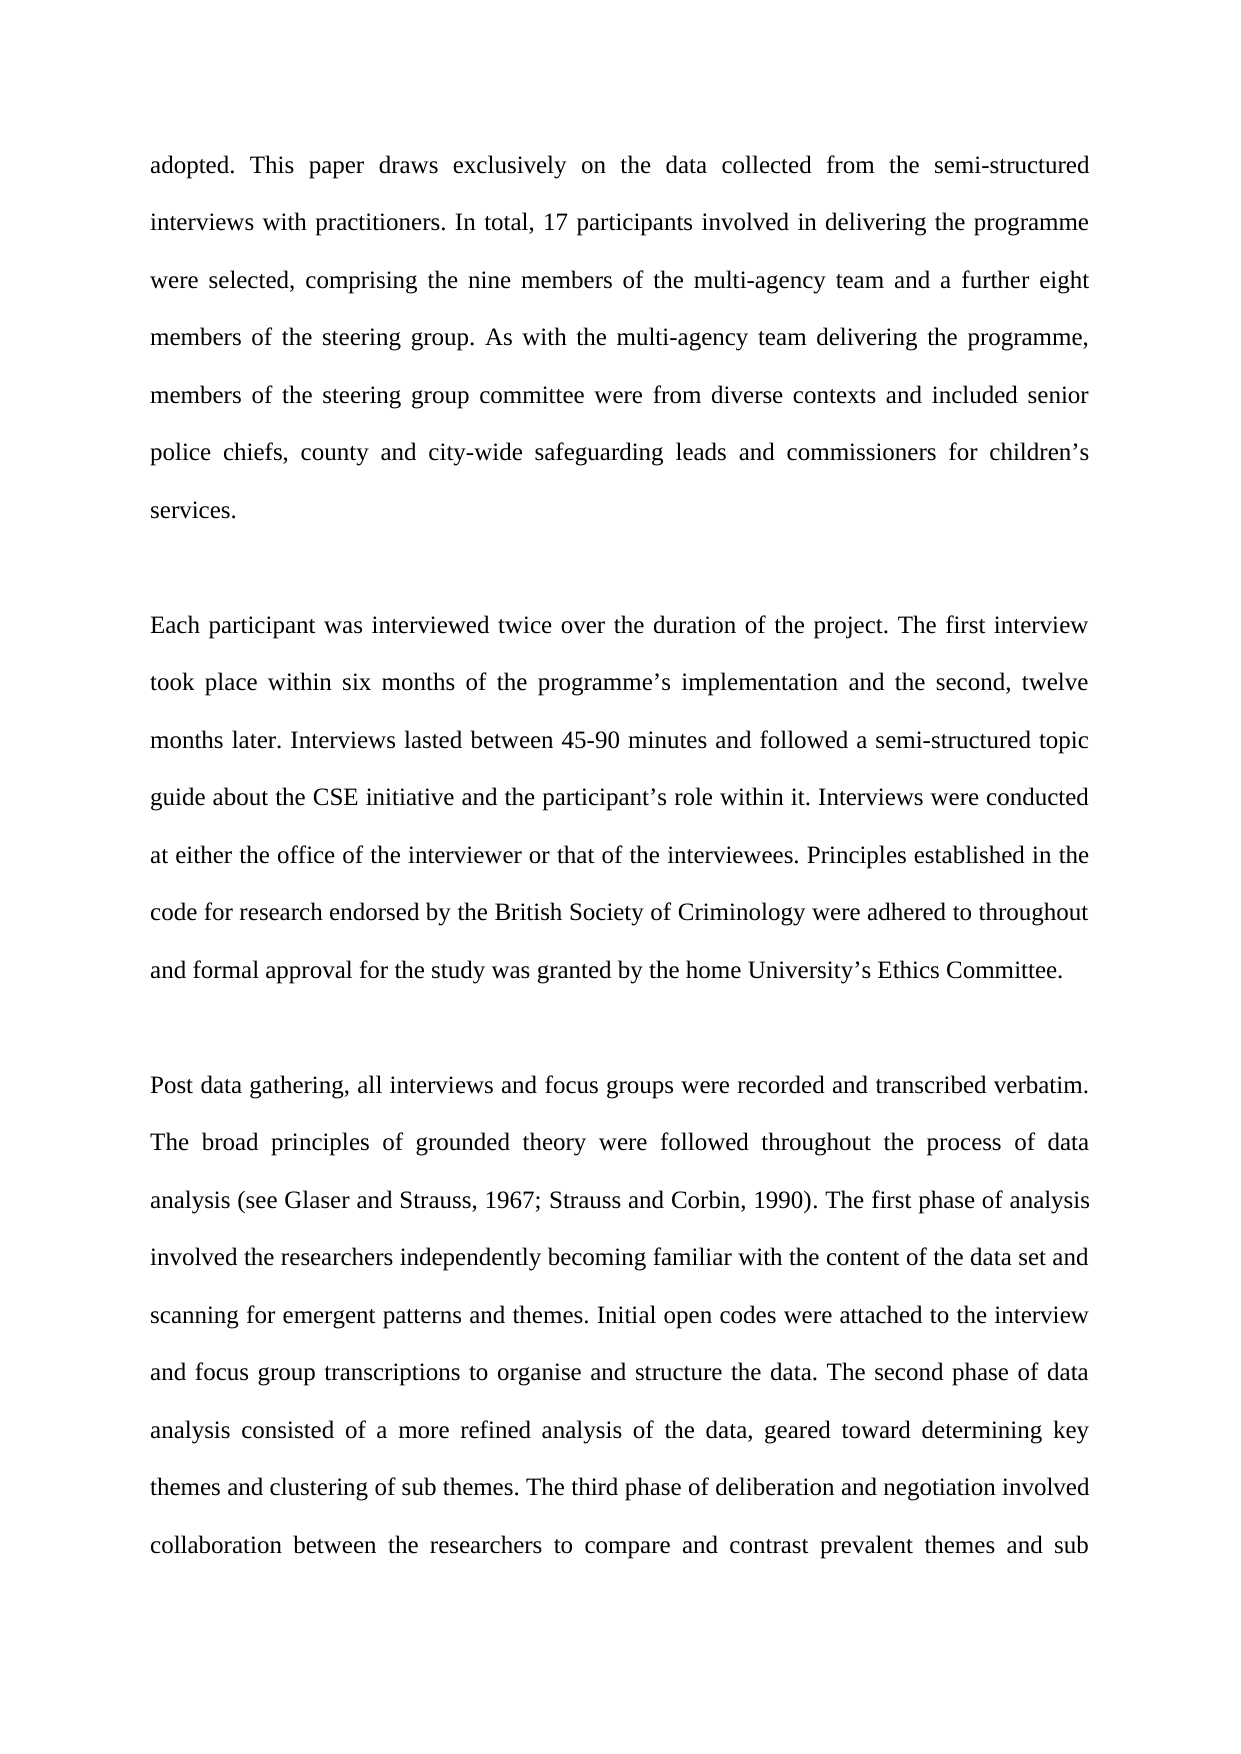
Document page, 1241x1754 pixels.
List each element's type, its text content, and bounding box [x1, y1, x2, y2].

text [150, 1070, 1090, 1559]
text Each participant was interviewed twice over the duration of the project. The first interview took place within six months of the programme’s implementation and the second, twelve months later. Interviews lasted between 45-90 minutes and followed a semi-structured topic guide about the CSE initiative and the participant’s role within it. Interviews were conducted at either the office of the interviewer or that of the interviewees. Principles established in the code for research endorsed by the British Society of Criminology were adhered to throughout and formal approval for the study was granted by the home University’s Ethics Committee. [150, 610, 1090, 984]
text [150, 150, 1090, 524]
